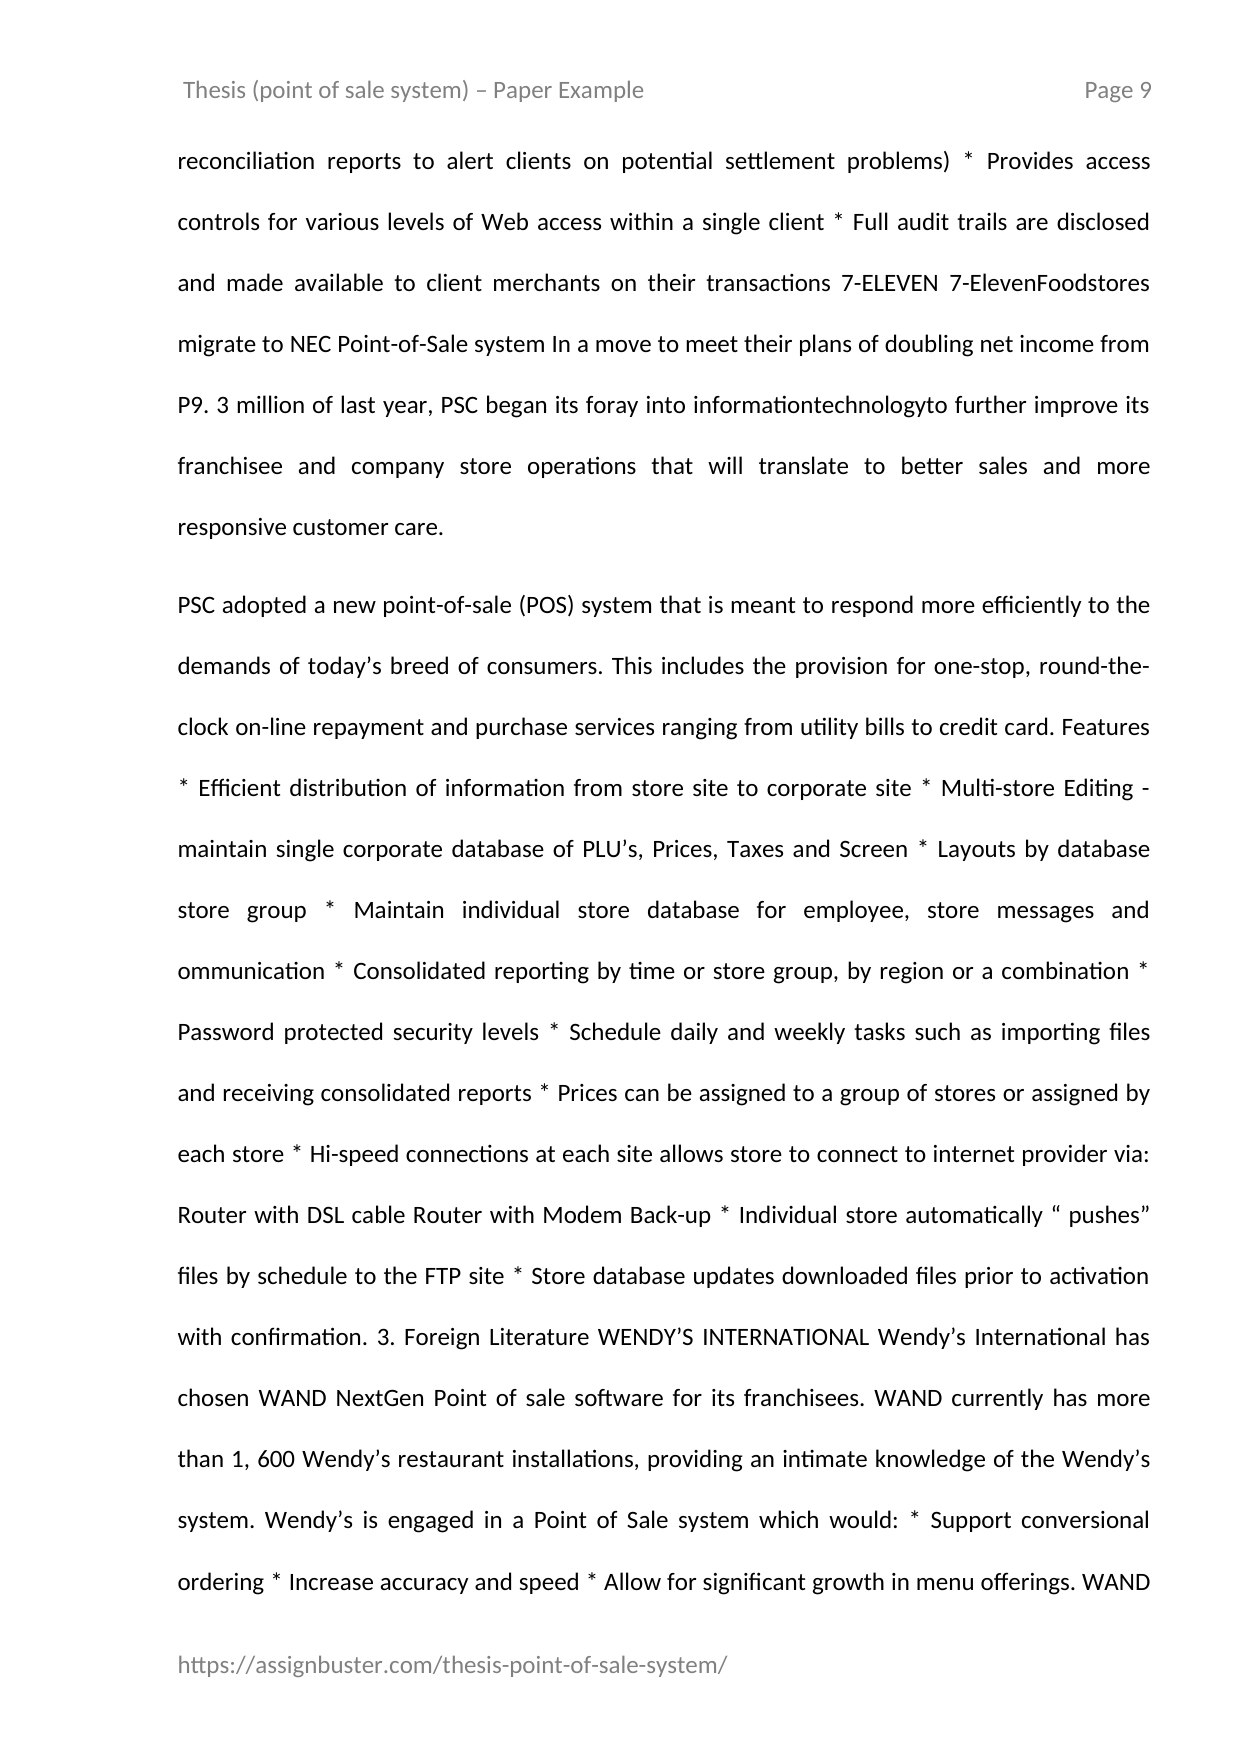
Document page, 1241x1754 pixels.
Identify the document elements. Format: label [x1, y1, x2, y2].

text [177, 589, 1152, 1596]
text [177, 145, 1152, 542]
